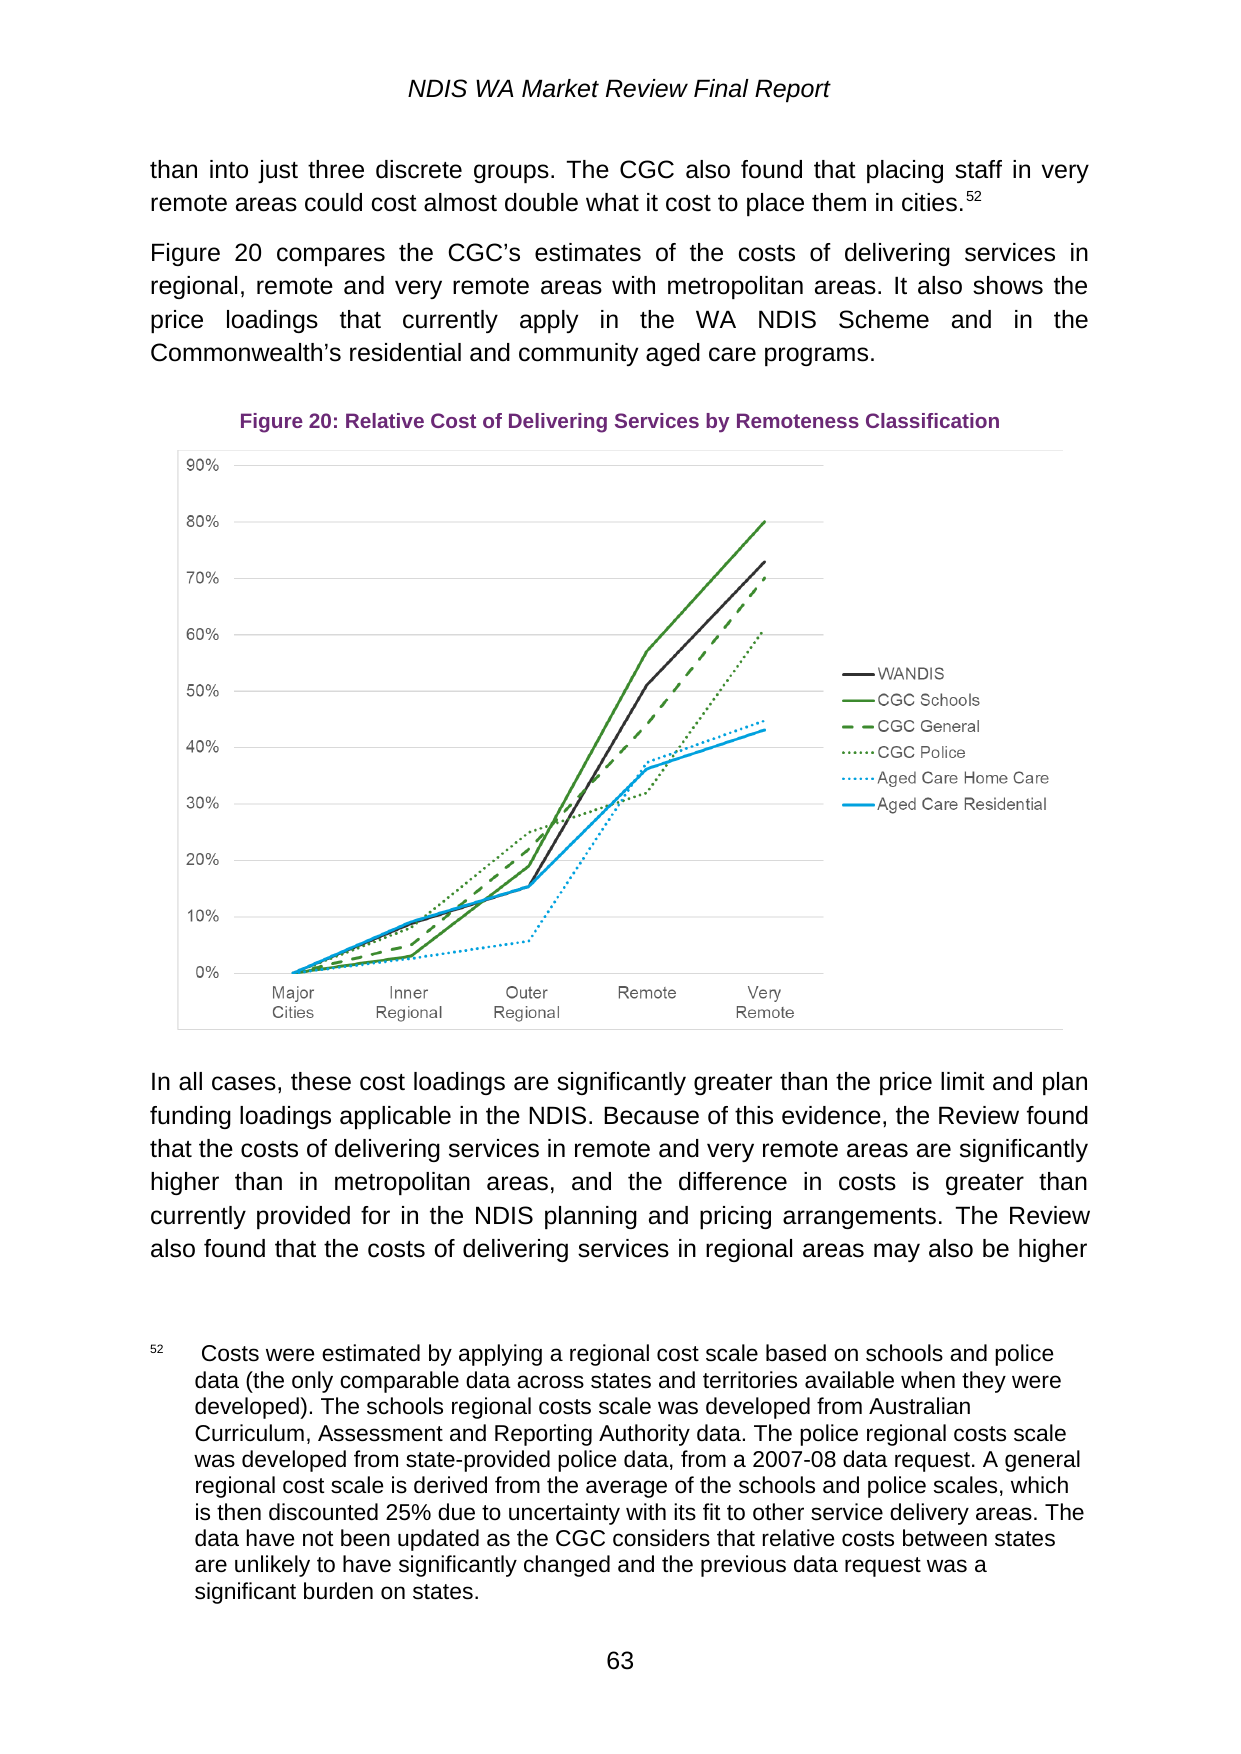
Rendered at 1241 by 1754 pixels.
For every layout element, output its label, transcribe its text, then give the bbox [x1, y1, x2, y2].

text Figure 20 compares the CGC’s estimates of the costs of delivering services in regional, remote and very remote areas with metropolitan areas. It also shows the price loadings that currently apply in the WA NDIS Scheme and in the Commonwealth’s residential and community aged care programs. [150, 233, 1090, 367]
picture [177, 450, 1063, 1030]
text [150, 150, 1090, 217]
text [150, 1063, 1090, 1263]
